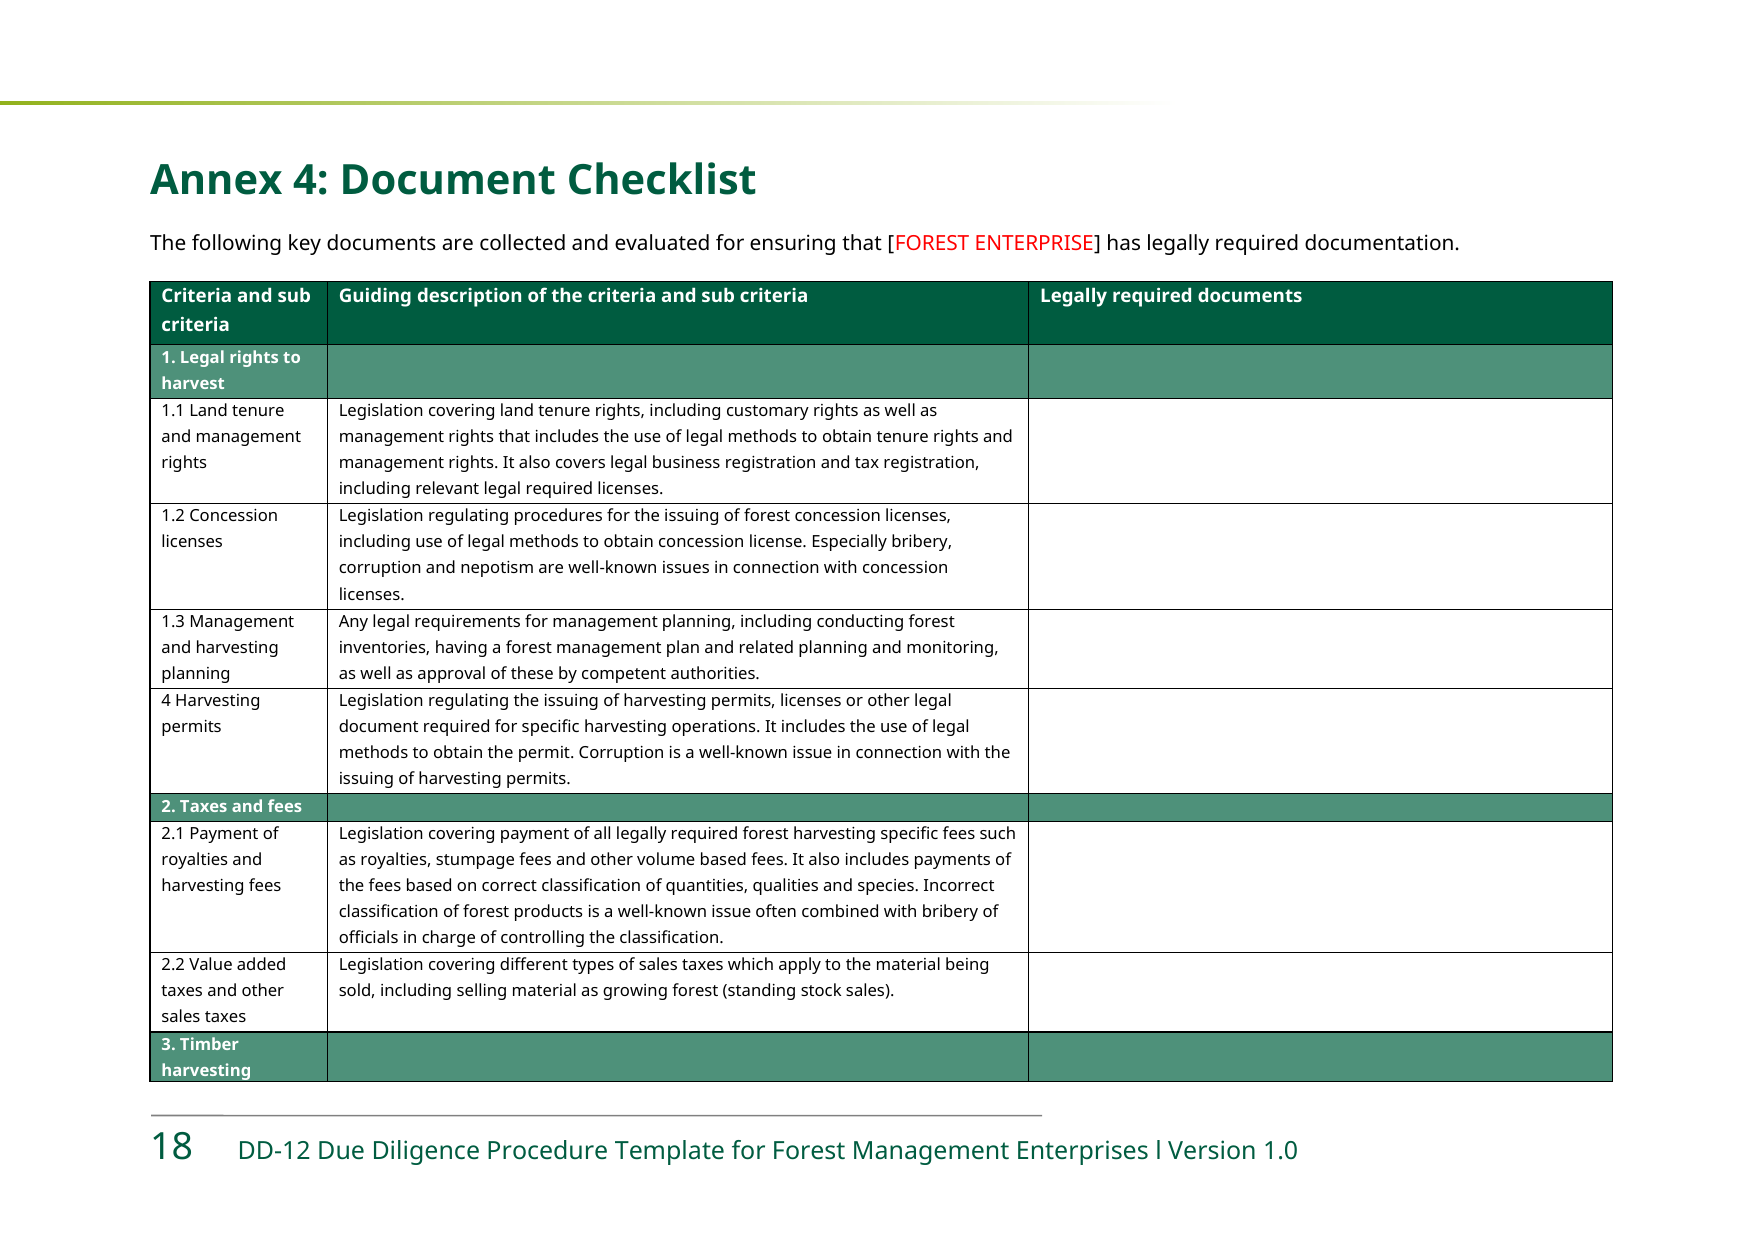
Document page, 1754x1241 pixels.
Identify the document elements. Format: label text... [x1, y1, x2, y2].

table_cell [1029, 1033, 1612, 1081]
table_cell Any legal requirements for management planning, including conducting forest inventories, having a forest management plan and related planning and monitoring, as well as approval of these by competent authorities. [328, 610, 1028, 688]
table_header Criteria and sub criteria [151, 282, 327, 344]
table_cell [1029, 953, 1612, 1031]
table_cell [1029, 345, 1612, 398]
subtitle Annex 4: Document Checklist [150, 150, 1604, 207]
table_cell [328, 794, 1028, 821]
text The following key documents are collected and evaluated for ensuring that [FOREST ENTERPRISE] has legally required documentation. [150, 228, 1604, 256]
table_cell 1.2 Concession licenses [151, 504, 327, 608]
table_cell 1.3 Management and harvesting planning [151, 610, 327, 688]
table_cell Legislation regulating procedures for the issuing of forest concession licenses, including use of legal methods to obtain concession license. Especially bribery, corruption and nepotism are well-known issues in connection with concession licenses. [328, 504, 1028, 608]
table_cell 2. Taxes and fees [151, 794, 327, 821]
table_header Guiding description of the criteria and sub criteria [328, 282, 1028, 344]
table_cell 1. Legal rights to harvest [151, 345, 327, 398]
table_cell 2.1 Payment of royalties and harvesting fees [151, 822, 327, 952]
table_header Legally required documents [1029, 282, 1612, 344]
table_cell 3. Timber harvesting activities [151, 1033, 327, 1081]
table_cell [1029, 504, 1612, 608]
table_cell [328, 345, 1028, 398]
table_cell [1029, 399, 1612, 503]
table_cell [1029, 689, 1612, 793]
table_cell [328, 1033, 1028, 1081]
table_cell [1029, 822, 1612, 952]
table_cell 1.1 Land tenure and management rights [151, 399, 327, 503]
table_cell 4 Harvesting permits [151, 689, 327, 793]
table_cell [1029, 794, 1612, 821]
table_cell 2.2 Value added taxes and other sales taxes [151, 953, 327, 1031]
table_cell Legislation regulating the issuing of harvesting permits, licenses or other legal document required for specific harvesting operations. It includes the use of legal methods to obtain the permit. Corruption is a well-known issue in connection with the issuing of harvesting permits. [328, 689, 1028, 793]
table_cell Legislation covering different types of sales taxes which apply to the material being sold, including selling material as growing forest (standing stock sales). [328, 953, 1028, 1031]
table_cell [1029, 610, 1612, 688]
table_cell Legislation covering land tenure rights, including customary rights as well as management rights that includes the use of legal methods to obtain tenure rights and management rights. It also covers legal business registration and tax registration, including relevant legal required licenses. [328, 399, 1028, 503]
table_cell Legislation covering payment of all legally required forest harvesting specific fees such as royalties, stumpage fees and other volume based fees. It also includes payments of the fees based on correct classification of quantities, qualities and species. Incorrect classification of forest products is a well-known issue often combined with bribery of officials in charge of controlling the classification. [328, 822, 1028, 952]
